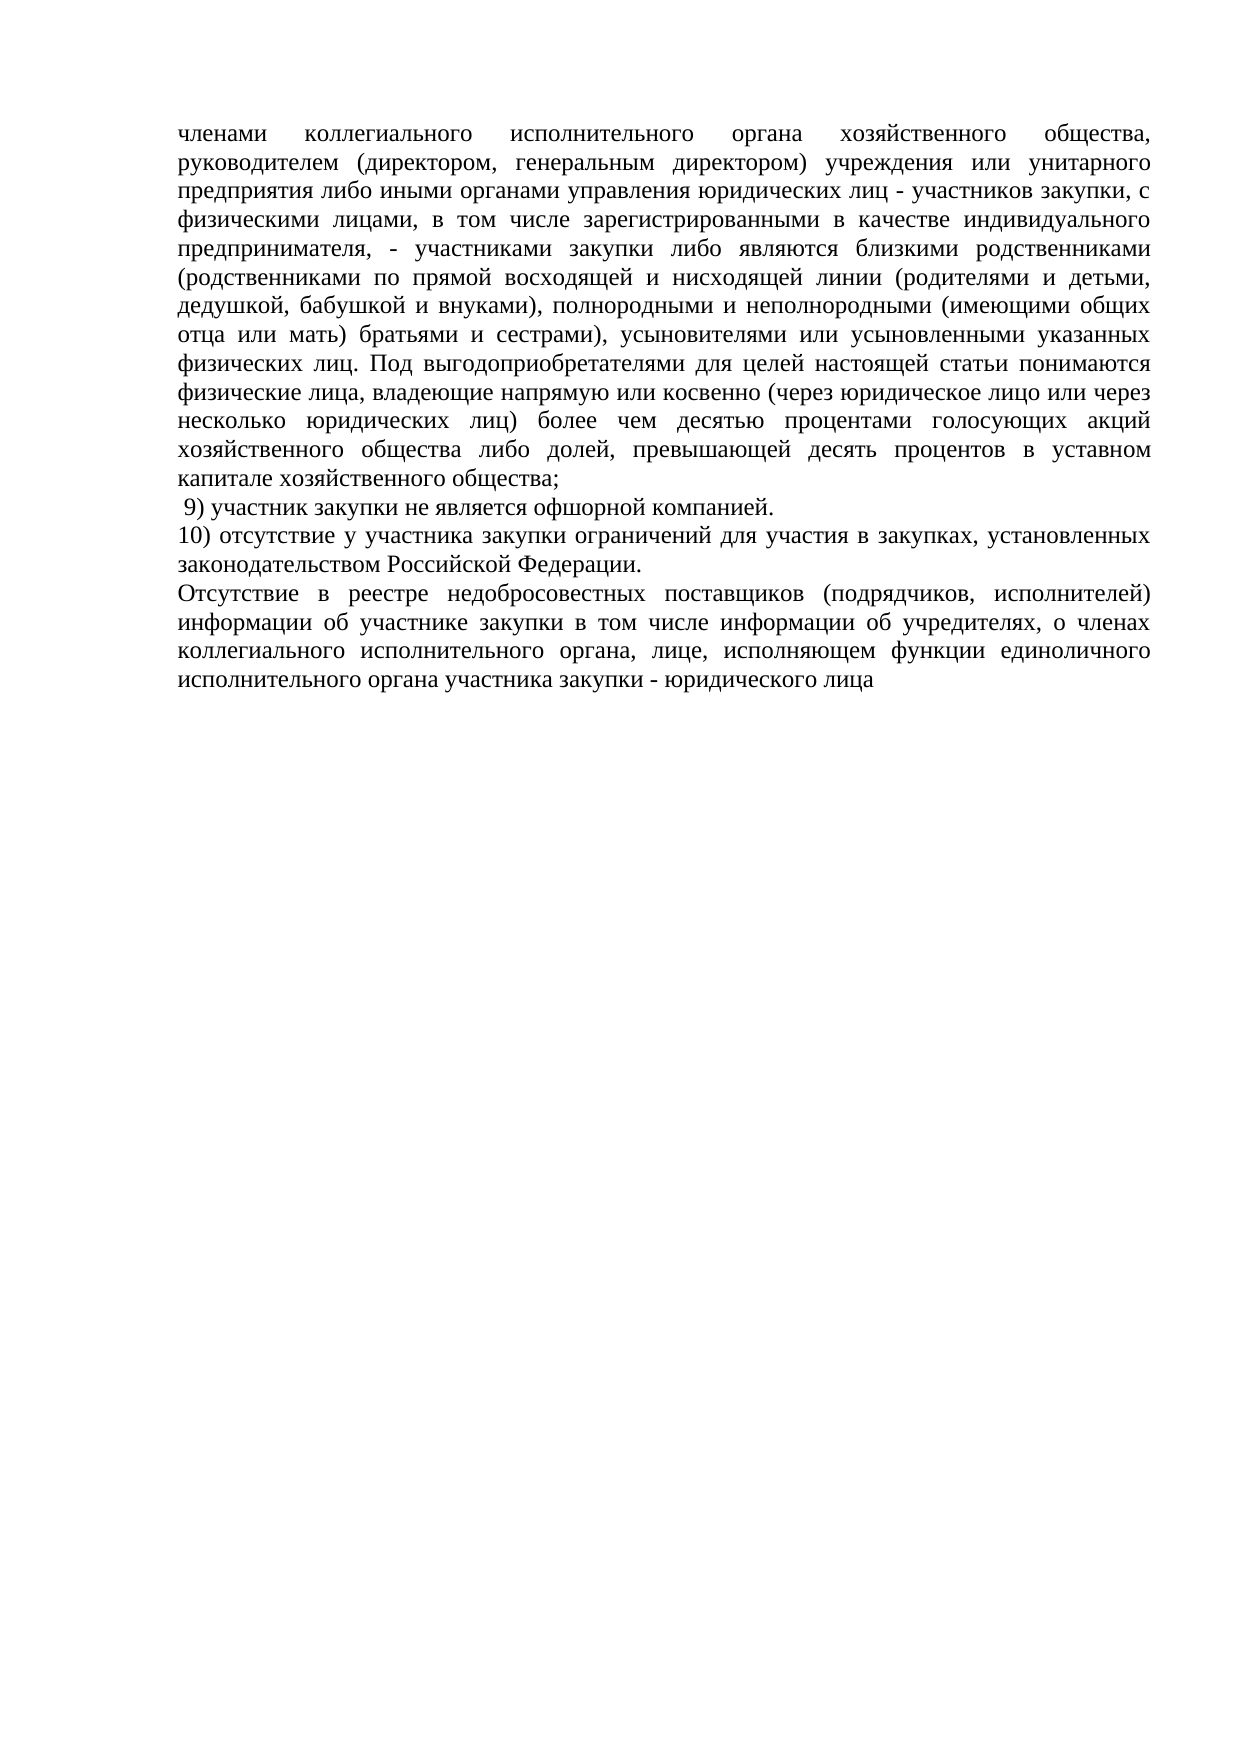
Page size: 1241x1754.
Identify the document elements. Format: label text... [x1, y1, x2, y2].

text Отсутствие в реестре недобросовестных поставщиков (подрядчиков, исполнителей) информации об участнике закупки в том числе информации об учредителях, о членах коллегиального исполнительного органа, лице, исполняющем функции единоличного исполнительного органа участника закупки - юридического лица [177, 578, 1152, 693]
text 10) отсутствие у участника закупки ограничений для участия в закупках, установленных законодательством Российской Федерации. [177, 521, 1152, 578]
text 9) участник закупки не является офшорной компанией. [177, 492, 1152, 521]
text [177, 118, 1152, 492]
